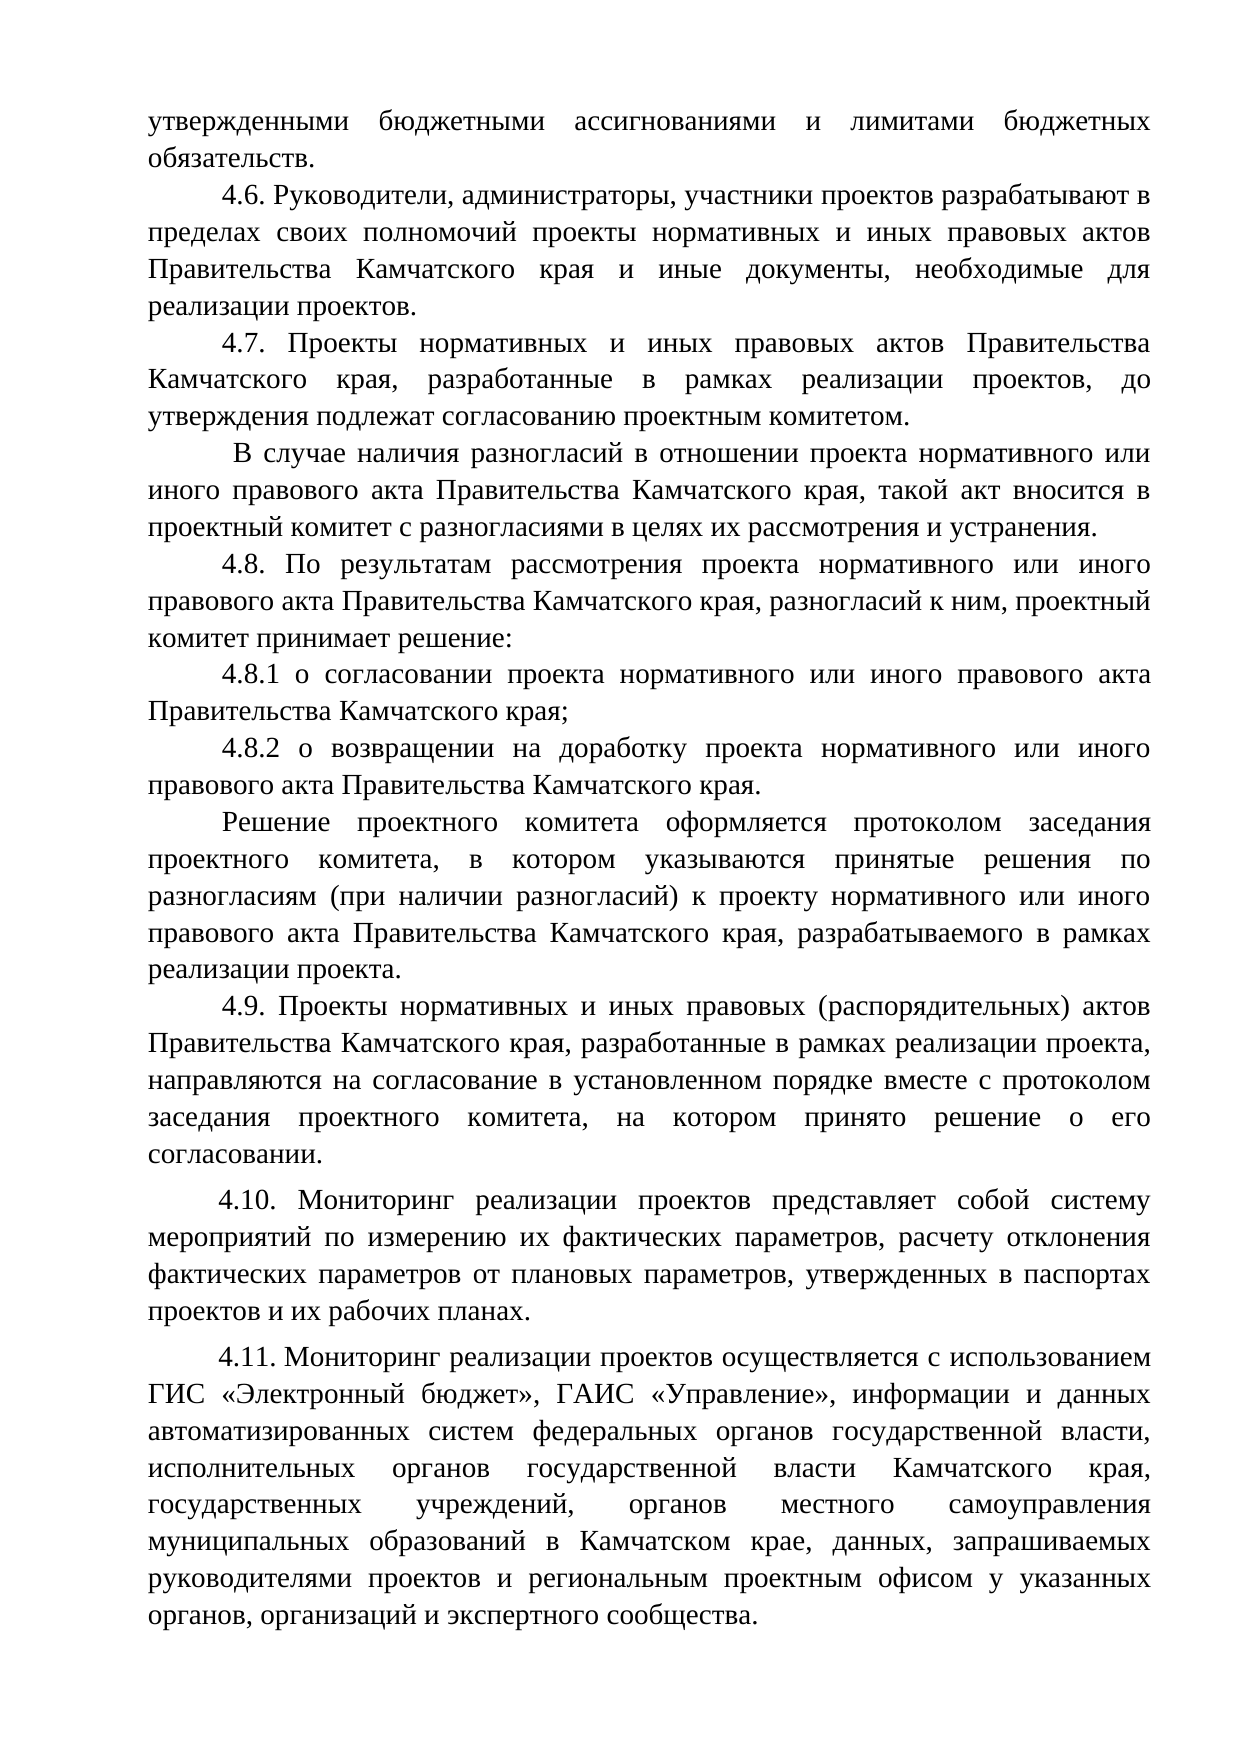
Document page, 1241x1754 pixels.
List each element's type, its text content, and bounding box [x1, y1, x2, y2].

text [148, 103, 1152, 174]
text 4.7. Проекты нормативных и иных правовых актов Правительства Камчатского края, разработанные в рамках реализации проектов, до утверждения подлежат согласованию проектным комитетом. [148, 325, 1152, 432]
text 4.10. Мониторинг реализации проектов представляет собой систему мероприятий по измерению их фактических параметров, расчету отклонения фактических параметров от плановых параметров, утвержденных в паспортах проектов и их рабочих планах. [148, 1182, 1152, 1326]
text В случае наличия разногласий в отношении проекта нормативного или иного правового акта Правительства Камчатского края, такой акт вносится в проектный комитет с разногласиями в целях их рассмотрения и устранения. [148, 435, 1152, 543]
text 4.9. Проекты нормативных и иных правовых (распорядительных) актов Правительства Камчатского края, разработанные в рамках реализации проекта, направляются на согласование в установленном порядке вместе с протоколом заседания проектного комитета, на котором принято решение о его согласовании. [148, 988, 1152, 1169]
text Решение проектного комитета оформляется протоколом заседания проектного комитета, в котором указываются принятые решения по разногласиям (при наличии разногласий) к проекту нормативного или иного правового акта Правительства Камчатского края, разрабатываемого в рамках реализации проекта. [148, 804, 1152, 985]
text 4.6. Руководители, администраторы, участники проектов разрабатывают в пределах своих полномочий проекты нормативных и иных правовых актов Правительства Камчатского края и иные документы, необходимые для реализации проектов. [148, 177, 1152, 321]
text 4.8.2 о возвращении на доработку проекта нормативного или иного правового акта Правительства Камчатского края. [148, 730, 1152, 801]
text 4.11. Мониторинг реализации проектов осуществляется с использованием ГИС «Электронный бюджет», ГАИС «Управление», информации и данных автоматизированных систем федеральных органов государственной власти, исполнительных органов государственной власти Камчатского края, государственных учреждений, органов местного самоуправления муниципальных образований в Камчатском крае, данных, запрашиваемых руководителями проектов и региональным проектным офисом у указанных органов, организаций и экспертного сообщества. [148, 1339, 1152, 1631]
text 4.8.1 о согласовании проекта нормативного или иного правового акта Правительства Камчатского края; [148, 657, 1152, 727]
text 4.8. По результатам рассмотрения проекта нормативного или иного правового акта Правительства Камчатского края, разногласий к ним, проектный комитет принимает решение: [148, 546, 1152, 653]
